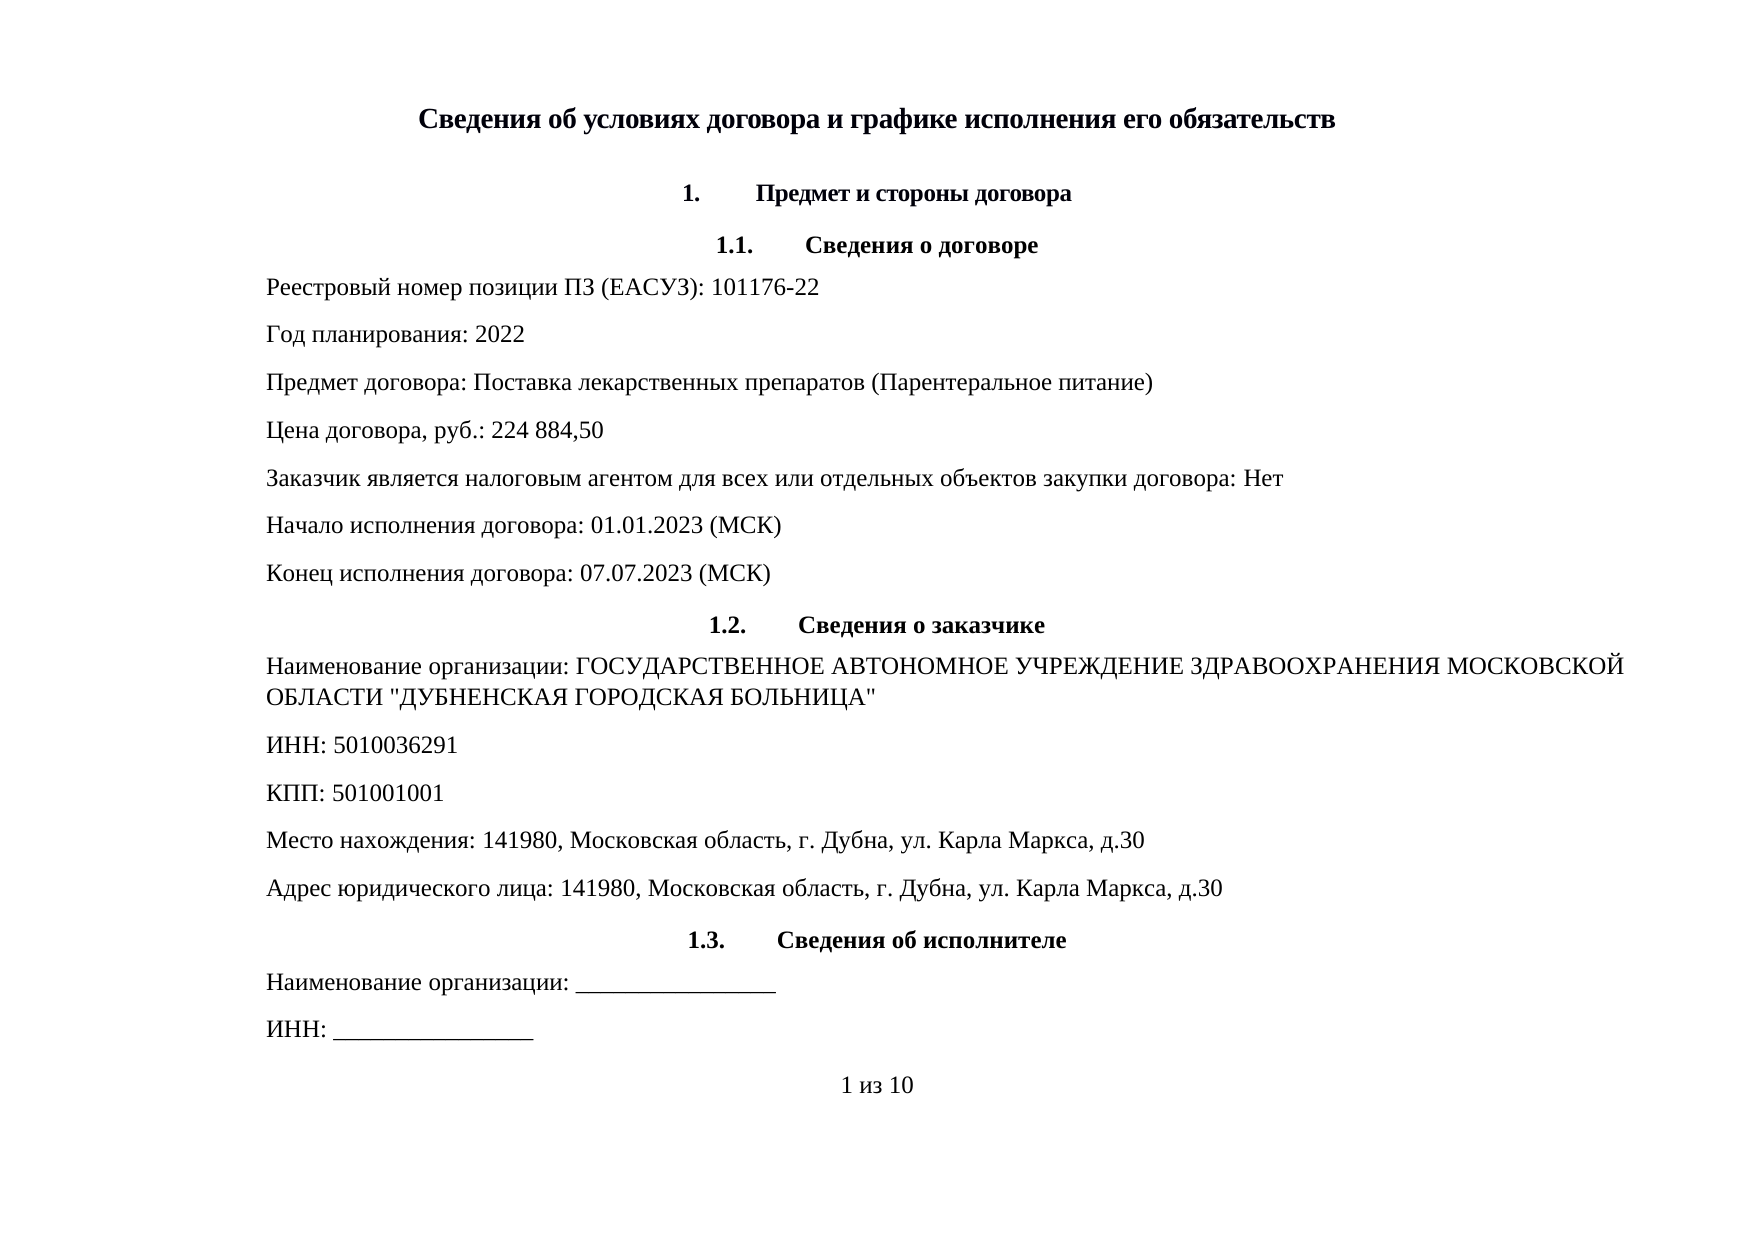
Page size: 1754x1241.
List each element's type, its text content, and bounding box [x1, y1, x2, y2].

text Адрес юридического лица: 141980, Московская область, г. Дубна, ул. Карла Маркса, д.30 [266, 873, 1636, 902]
text Год планирования: 2022 [266, 319, 1636, 348]
text Заказчик является налоговым агентом для всех или отдельных объектов закупки договора: Нет [266, 463, 1636, 491]
text Конец исполнения договора: 07.07.2023 (МСК) [266, 558, 1636, 587]
text Наименование организации: ГОСУДАРСТВЕННОЕ АВТОНОМНОЕ УЧРЕЖДЕНИЕ ЗДРАВООХРАНЕНИЯ МОСКОВСКОЙ ОБЛАСТИ "ДУБНЕНСКАЯ ГОРОДСКАЯ БОЛЬНИЦА" [266, 651, 1636, 711]
subtitle Сведения о договоре [118, 230, 1636, 259]
text Наименование организации: ________________ [266, 967, 1636, 995]
text КПП: 501001001 [266, 778, 1636, 807]
text Начало исполнения договора: 01.01.2023 (МСК) [266, 510, 1636, 539]
text Реестровый номер позиции ПЗ (ЕАСУЗ): 101176-22 [266, 272, 1636, 301]
subtitle Сведения о заказчике [118, 610, 1636, 639]
text Цена договора, руб.: 224 884,50 [266, 415, 1636, 444]
subtitle Сведения об исполнителе [118, 925, 1636, 954]
text ИНН: ________________ [266, 1014, 1636, 1043]
subtitle Сведения об условиях договора и графике исполнения его обязательств [118, 101, 1636, 134]
text Место нахождения: 141980, Московская область, г. Дубна, ул. Карла Маркса, д.30 [266, 826, 1636, 854]
subtitle Предмет и стороны договора [118, 178, 1636, 207]
text ИНН: 5010036291 [266, 730, 1636, 759]
text Предмет договора: Поставка лекарственных препаратов (Парентеральное питание) [266, 367, 1636, 396]
